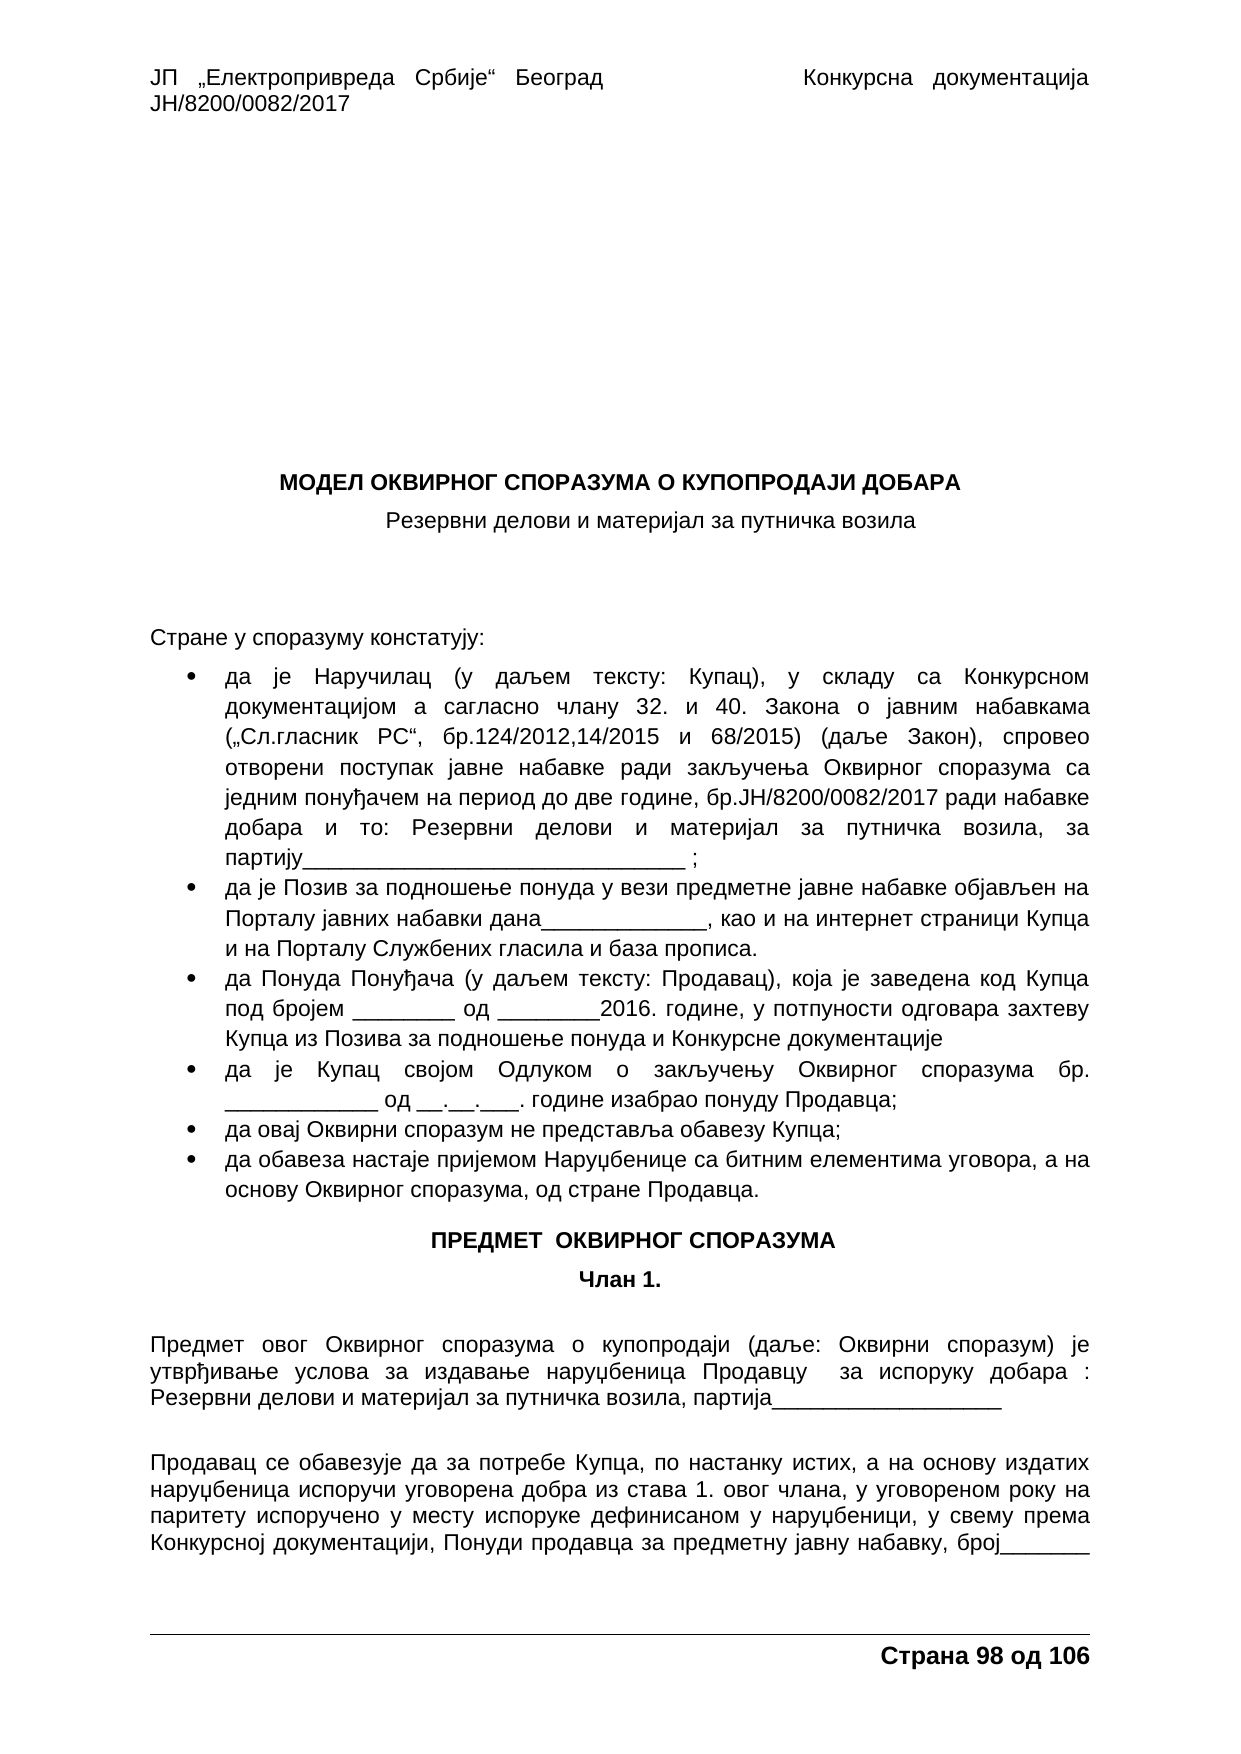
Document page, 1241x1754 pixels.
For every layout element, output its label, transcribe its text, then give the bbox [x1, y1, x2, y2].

list да обавеза настаје пријемом Наруџбенице са битним елементима уговора, а на основу Оквирног споразума, од стране Продавца. [187, 1146, 1090, 1203]
text ПРЕДМЕТ ОКВИРНОГ СПОРАЗУМА [150, 1227, 1090, 1254]
list да Понуда Понуђача (у даљем тексту: Продавац), која је заведена код Купца под бројем ________ од ________2016. године, у потпуности одговара захтеву Купца из Позива за подношење понуда и Конкурсне документације [187, 965, 1090, 1052]
text Члан 1. [150, 1266, 1090, 1293]
list да је Купац својом Одлуком о закључењу Оквирног споразума бр. ____________ од __.__.___. године изабрао понуду Продавца; [187, 1056, 1090, 1112]
text Резервни делови и материјал за путничка возила [150, 507, 1090, 534]
list да је Позив за подношење понуда у вези предметне јавне набавке објављен на Порталу јавних набавки дана_____________, као и на интернет страници Купца и на Порталу Службених гласила и база прописа. [187, 874, 1090, 961]
text Предмет овог Оквирног споразума о купопродаји (даље: Оквирни споразум) је утврђивање услова за издавање наруџбеница Продавцу за испоруку добара : Резервни делови и материјал за путничка возила, партија__________________ [150, 1331, 1090, 1411]
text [150, 1449, 1090, 1555]
list да је Наручилац (у даљем тексту: Купац), у складу са Конкурсном документацијом а сагласно члану 32. и 40. Закона о јавним набавкама („Сл.гласник РС“, бр.124/2012,14/2015 и 68/2015) (даље Закон), спровео отворени поступак јавне набавке ради закључења Оквирног споразума са једним понуђачем на период до две године, бр.ЈН/8200/0082/2017 ради набавке добара и то: Резервни делови и материјал за путничка возила, за партију______________________________ ; [187, 663, 1090, 870]
text Стране у споразуму констатују: [150, 624, 1090, 650]
subtitle МОДЕЛ ОКВИРНОГ СПОРАЗУМА О КУПОПРОДАЈИ ДОБАРА [150, 468, 1090, 495]
list да овај Оквирни споразум не представља обавезу Купца; [187, 1116, 1090, 1142]
